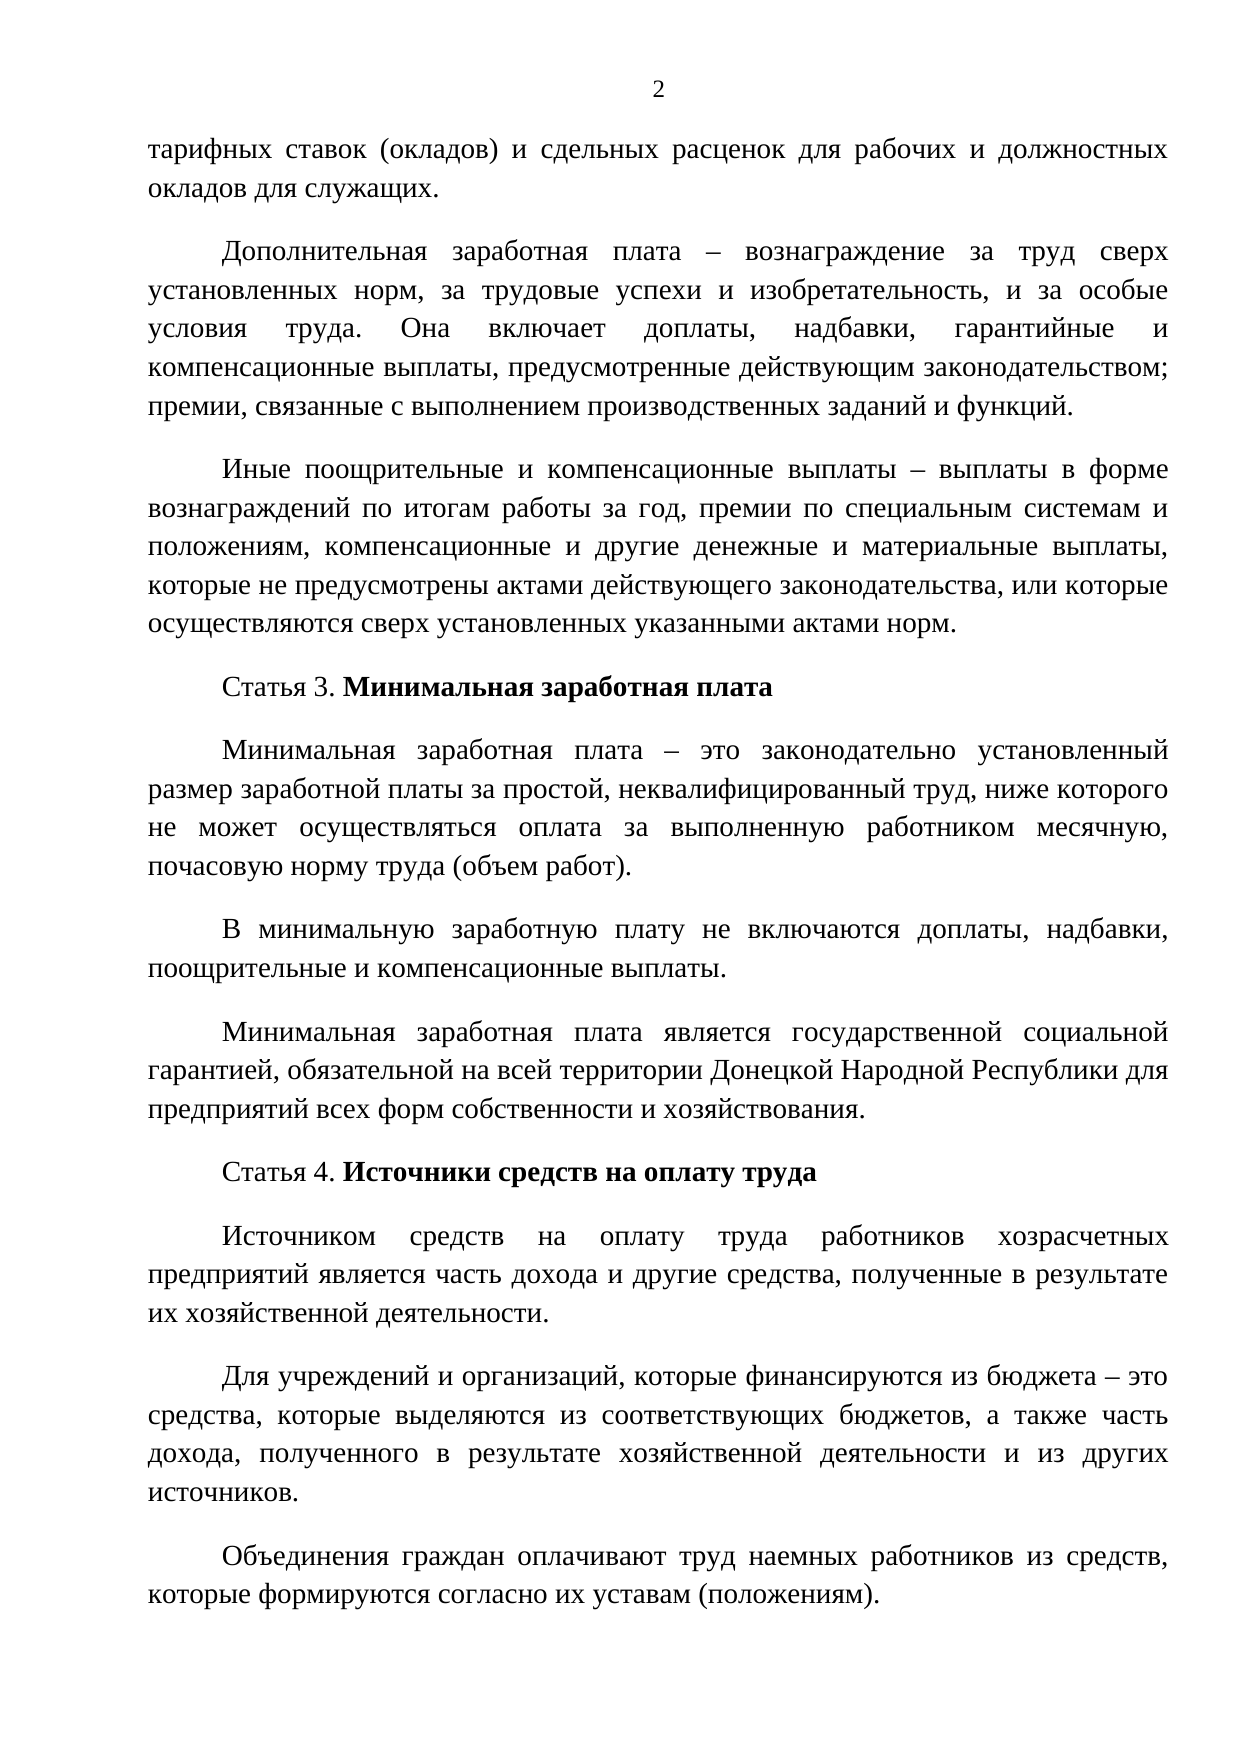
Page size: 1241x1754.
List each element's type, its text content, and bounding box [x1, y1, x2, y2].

subtitle Статья 3. Минимальная заработная плата [148, 669, 1169, 702]
text Для учреждений и организаций, которые финансируются из бюджета – это средства, которые выделяются из соответствующих бюджетов, а также часть дохода, полученного в результате хозяйственной деятельности и из других источников. [148, 1358, 1169, 1508]
text Дополнительная заработная плата – вознаграждение за труд сверх установленных норм, за трудовые успехи и изобретательность, и за особые условия труда. Она включает доплаты, надбавки, гарантийные и компенсационные выплаты, предусмотренные действующим законодательством; премии, связанные с выполнением производственных заданий и функций. [148, 233, 1169, 421]
text Минимальная заработная плата является государственной социальной гарантией, обязательной на всей территории Донецкой Народной Республики для предприятий всех форм собственности и хозяйствования. [148, 1014, 1169, 1124]
subtitle Статья 4. Источники средств на оплату труда [148, 1154, 1169, 1188]
text Минимальная заработная плата – это законодательно установленный размер заработной платы за простой, неквалифицированный труд, ниже которого не может осуществляться оплата за выполненную работником месячную, почасовую норму труда (объем работ). [148, 732, 1169, 882]
text Объединения граждан оплачивают труд наемных работников из средств, которые формируются согласно их уставам (положениям). [148, 1538, 1169, 1610]
text Иные поощрительные и компенсационные выплаты – выплаты в форме вознаграждений по итогам работы за год, премии по специальным системам и положениям, компенсационные и другие денежные и материальные выплаты, которые не предусмотрены актами действующего законодательства, или которые осуществляются сверх установленных указанными актами норм. [148, 451, 1169, 639]
text В минимальную заработную плату не включаются доплаты, надбавки, поощрительные и компенсационные выплаты. [148, 912, 1169, 984]
text Источником средств на оплату труда работников хозрасчетных предприятий является часть дохода и другие средства, полученные в результате их хозяйственной деятельности. [148, 1218, 1169, 1328]
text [148, 131, 1169, 203]
